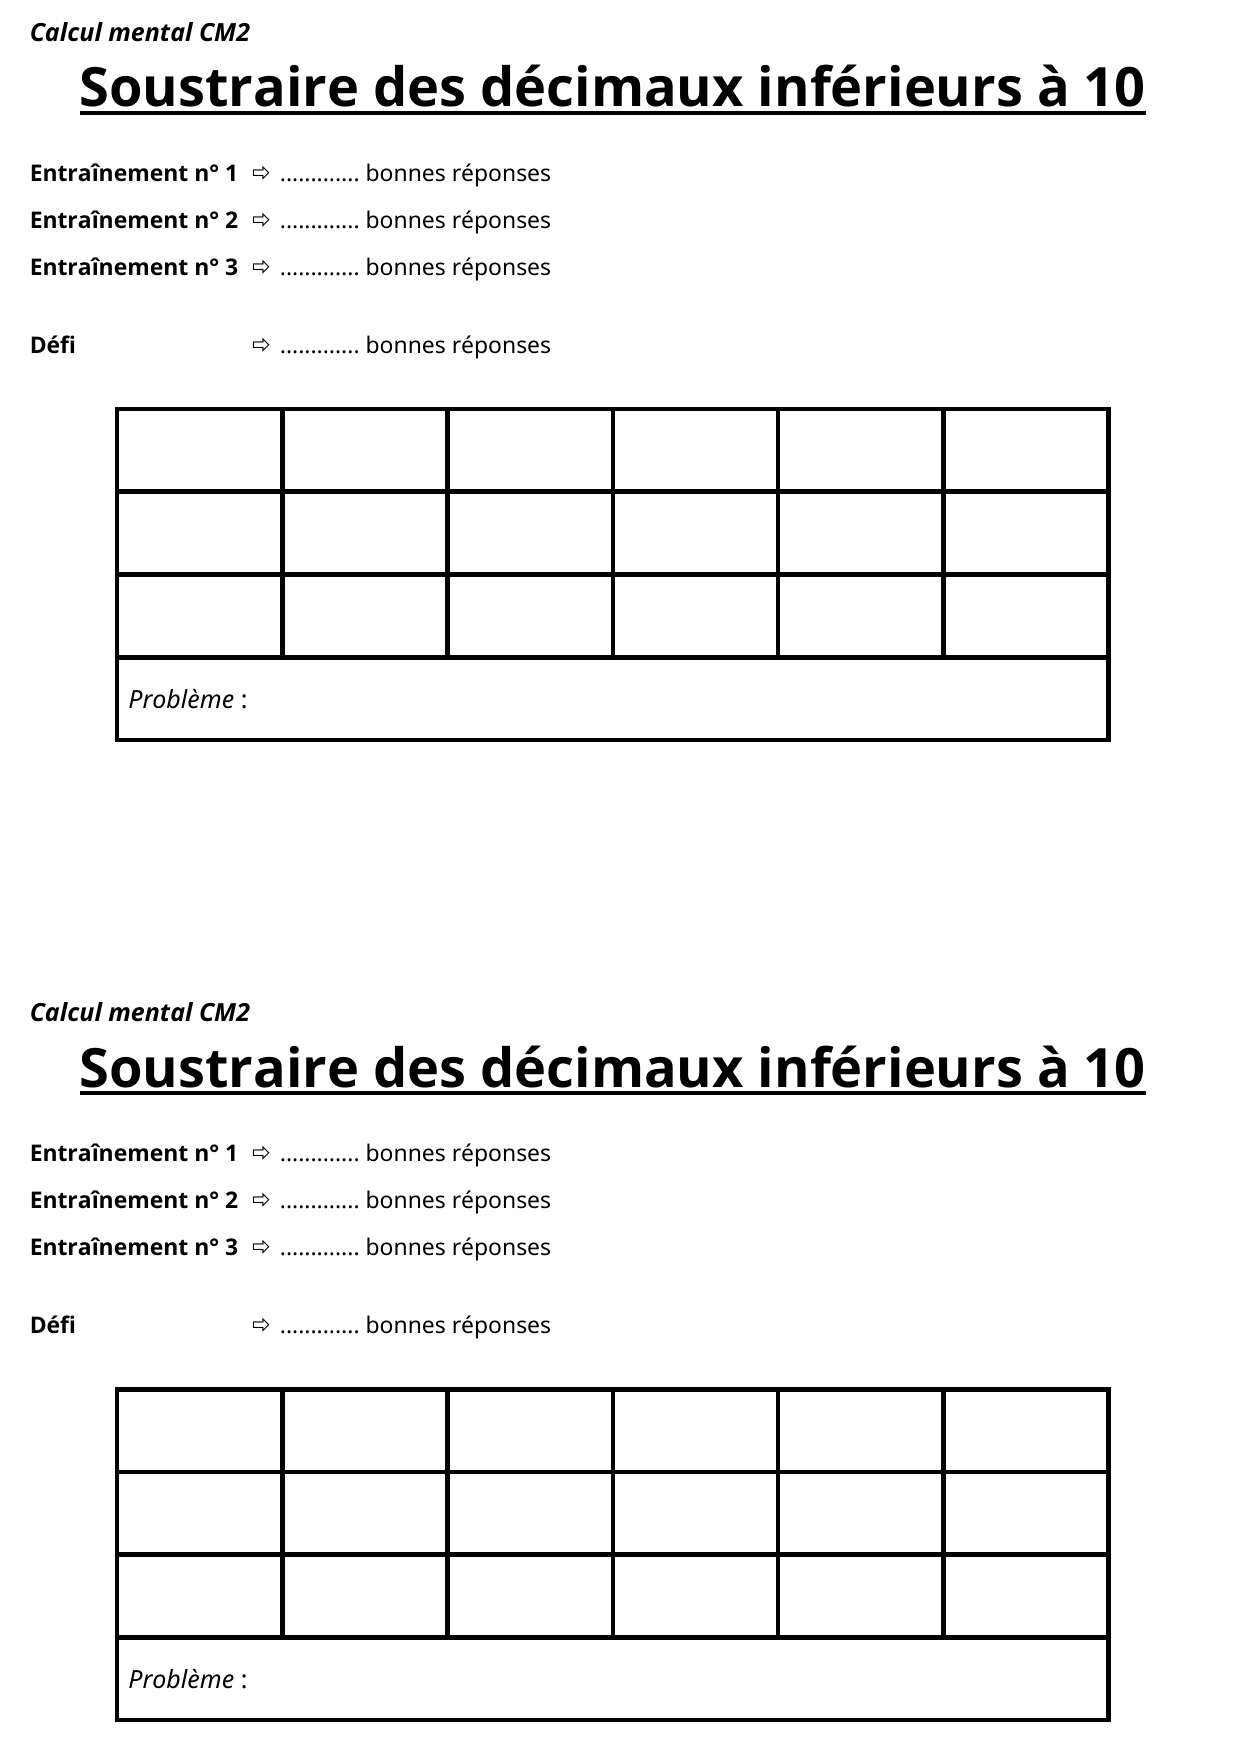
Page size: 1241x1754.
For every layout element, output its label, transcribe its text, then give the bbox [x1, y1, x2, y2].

text Entraînement n° 1 ............. bonnes réponses [29, 157, 1196, 188]
table_header [119, 411, 280, 489]
table_cell [780, 577, 941, 655]
text Soustraire des décimaux inférieurs à 10 [29, 49, 1196, 123]
text Entraînement n° 2 ............. bonnes réponses [29, 1184, 1196, 1215]
table_cell Problème : [119, 1640, 1106, 1718]
table_cell [285, 494, 445, 572]
text Soustraire des décimaux inférieurs à 10 [29, 1029, 1196, 1103]
table_cell [780, 494, 941, 572]
table_cell [946, 494, 1106, 572]
table_header [285, 1392, 445, 1469]
table_cell [946, 577, 1106, 655]
table_header [450, 411, 611, 489]
table_cell Problème : [119, 660, 1106, 737]
table_cell [615, 494, 776, 572]
table_cell [285, 577, 445, 655]
text Entraînement n° 3 ............. bonnes réponses [29, 250, 1196, 282]
table_header [946, 1392, 1106, 1469]
table_header [615, 1392, 776, 1469]
table_cell [615, 577, 776, 655]
text Entraînement n° 3 ............. bonnes réponses [29, 1231, 1196, 1262]
table_cell [780, 1557, 941, 1635]
table_cell [450, 1557, 611, 1635]
table_header [780, 411, 941, 489]
table_cell [615, 1474, 776, 1552]
text Défi ............. bonnes réponses [29, 1309, 1196, 1340]
table_cell [119, 494, 280, 572]
text Défi ............. bonnes réponses [29, 328, 1196, 360]
table_cell [285, 1474, 445, 1552]
table_cell [450, 577, 611, 655]
table_cell [119, 1474, 280, 1552]
table_header [780, 1392, 941, 1469]
table_header [119, 1392, 280, 1469]
text Entraînement n° 1 ............. bonnes réponses [29, 1137, 1196, 1168]
table_cell [946, 1557, 1106, 1635]
table_cell [119, 1557, 280, 1635]
table_cell [119, 577, 280, 655]
table_header [946, 411, 1106, 489]
text Entraînement n° 2 ............. bonnes réponses [29, 203, 1196, 235]
table_cell [946, 1474, 1106, 1552]
table_cell [450, 494, 611, 572]
text Calcul mental CM2 [29, 15, 1196, 49]
table_cell [780, 1474, 941, 1552]
table_header [285, 411, 445, 489]
table_cell [615, 1557, 776, 1635]
table_cell [285, 1557, 445, 1635]
text Calcul mental CM2 [29, 995, 1196, 1029]
table_cell [450, 1474, 611, 1552]
table_header [615, 411, 776, 489]
table_header [450, 1392, 611, 1469]
